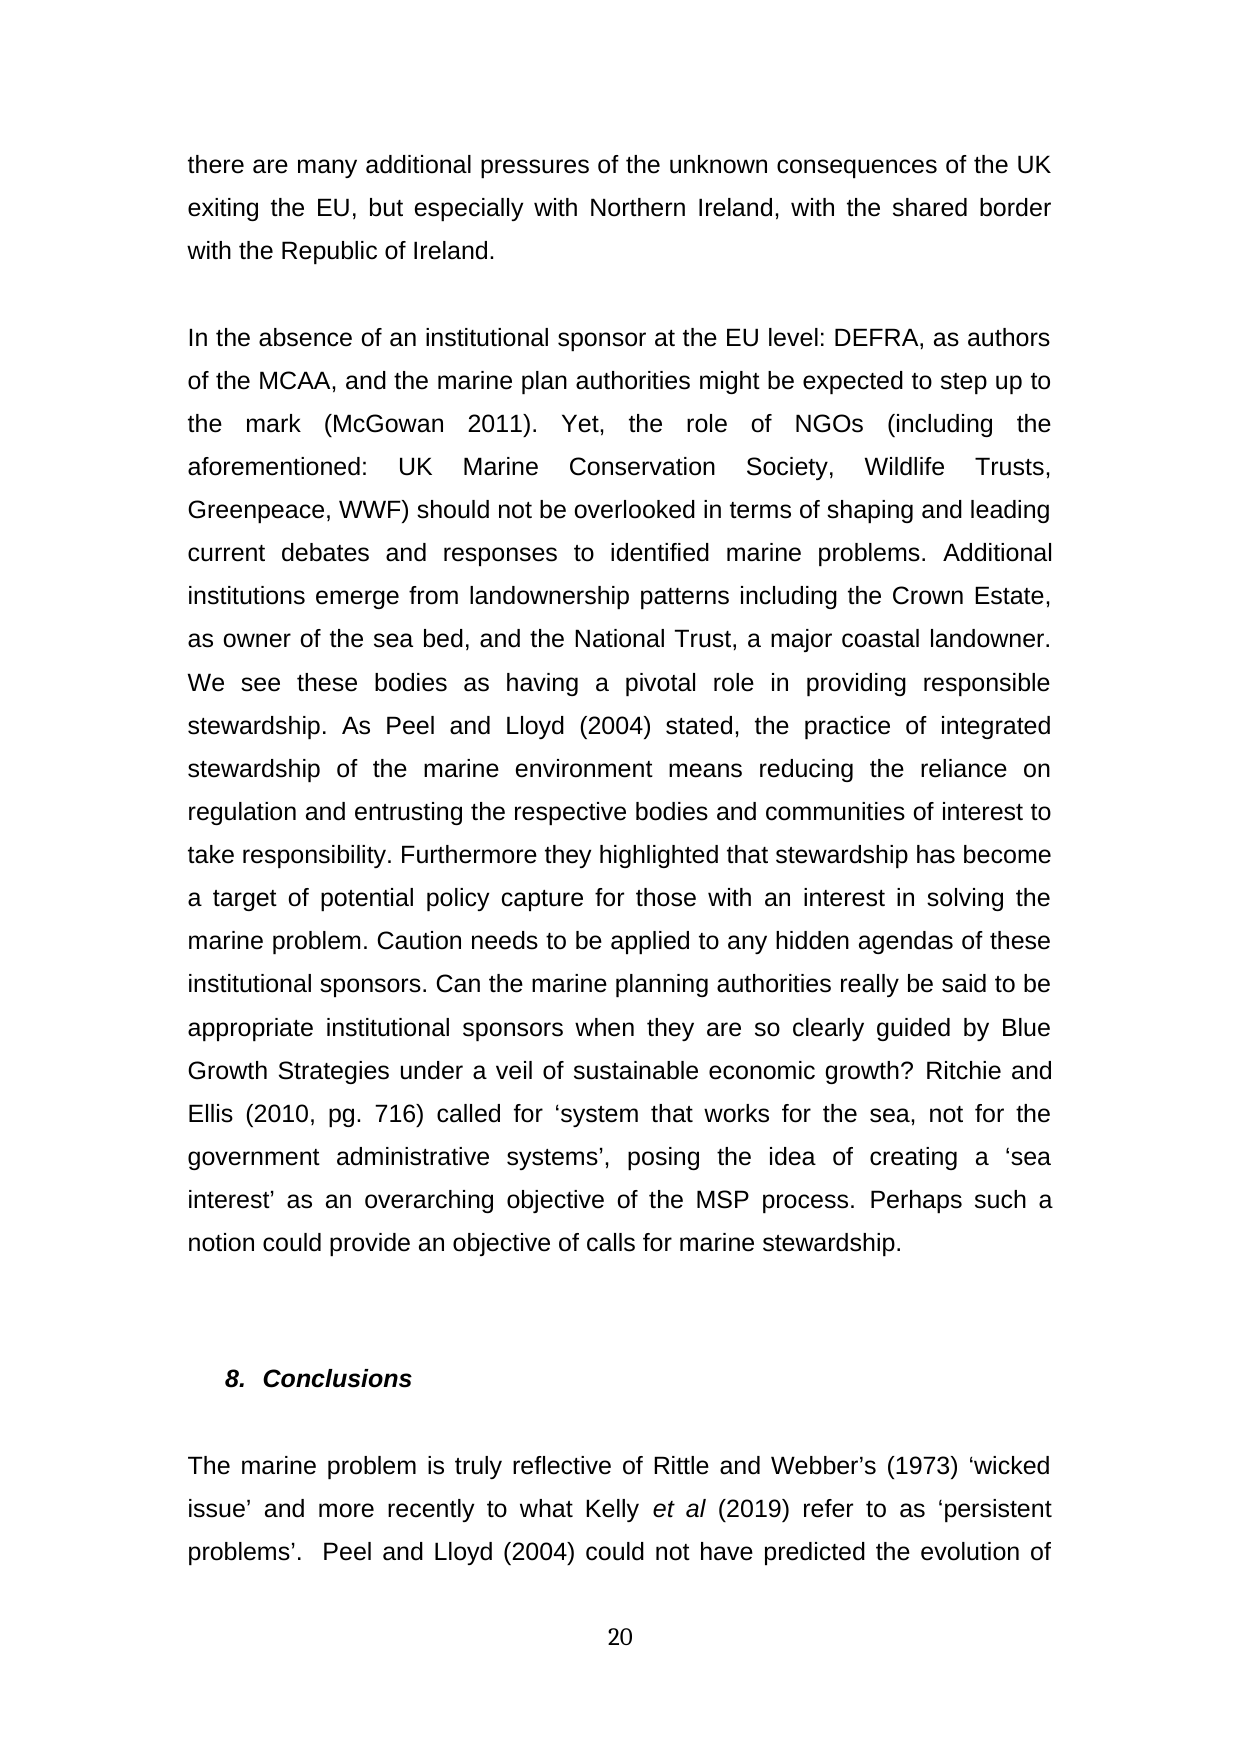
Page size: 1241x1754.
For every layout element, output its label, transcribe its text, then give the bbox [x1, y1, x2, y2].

text In the absence of an institutional sponsor at the EU level: DEFRA, as authors of the MCAA, and the marine plan authorities might be expected to step up to the mark (McGowan 2011). Yet, the role of NGOs (including the aforementioned: UK Marine Conservation Society, Wildlife Trusts, Greenpeace, WWF) should not be overlooked in terms of shaping and leading current debates and responses to identified marine problems. Additional institutions emerge from landownership patterns including the Crown Estate, as owner of the sea bed, and the National Trust, a major coastal landowner. We see these bodies as having a pivotal role in providing responsible stewardship. As Peel and Lloyd (2004) stated, the practice of integrated stewardship of the marine environment means reducing the reliance on regulation and entrusting the respective bodies and communities of interest to take responsibility. Furthermore they highlighted that stewardship has become a target of potential policy capture for those with an interest in solving the marine problem. Caution needs to be applied to any hidden agendas of these institutional sponsors. Can the marine planning authorities really be said to be appropriate institutional sponsors when they are so clearly guided by Blue Growth Strategies under a veil of sustainable economic growth? Ritchie and Ellis (2010, pg. 716) called for ‘system that works for the sea, not for the government administrative systems’, posing the idea of creating a ‘sea interest’ as an overarching objective of the MSP process. Perhaps such a notion could provide an objective of calls for marine stewardship. [187, 322, 1053, 1257]
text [187, 150, 1053, 265]
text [187, 1451, 1053, 1566]
list Conclusions [225, 1364, 1053, 1393]
